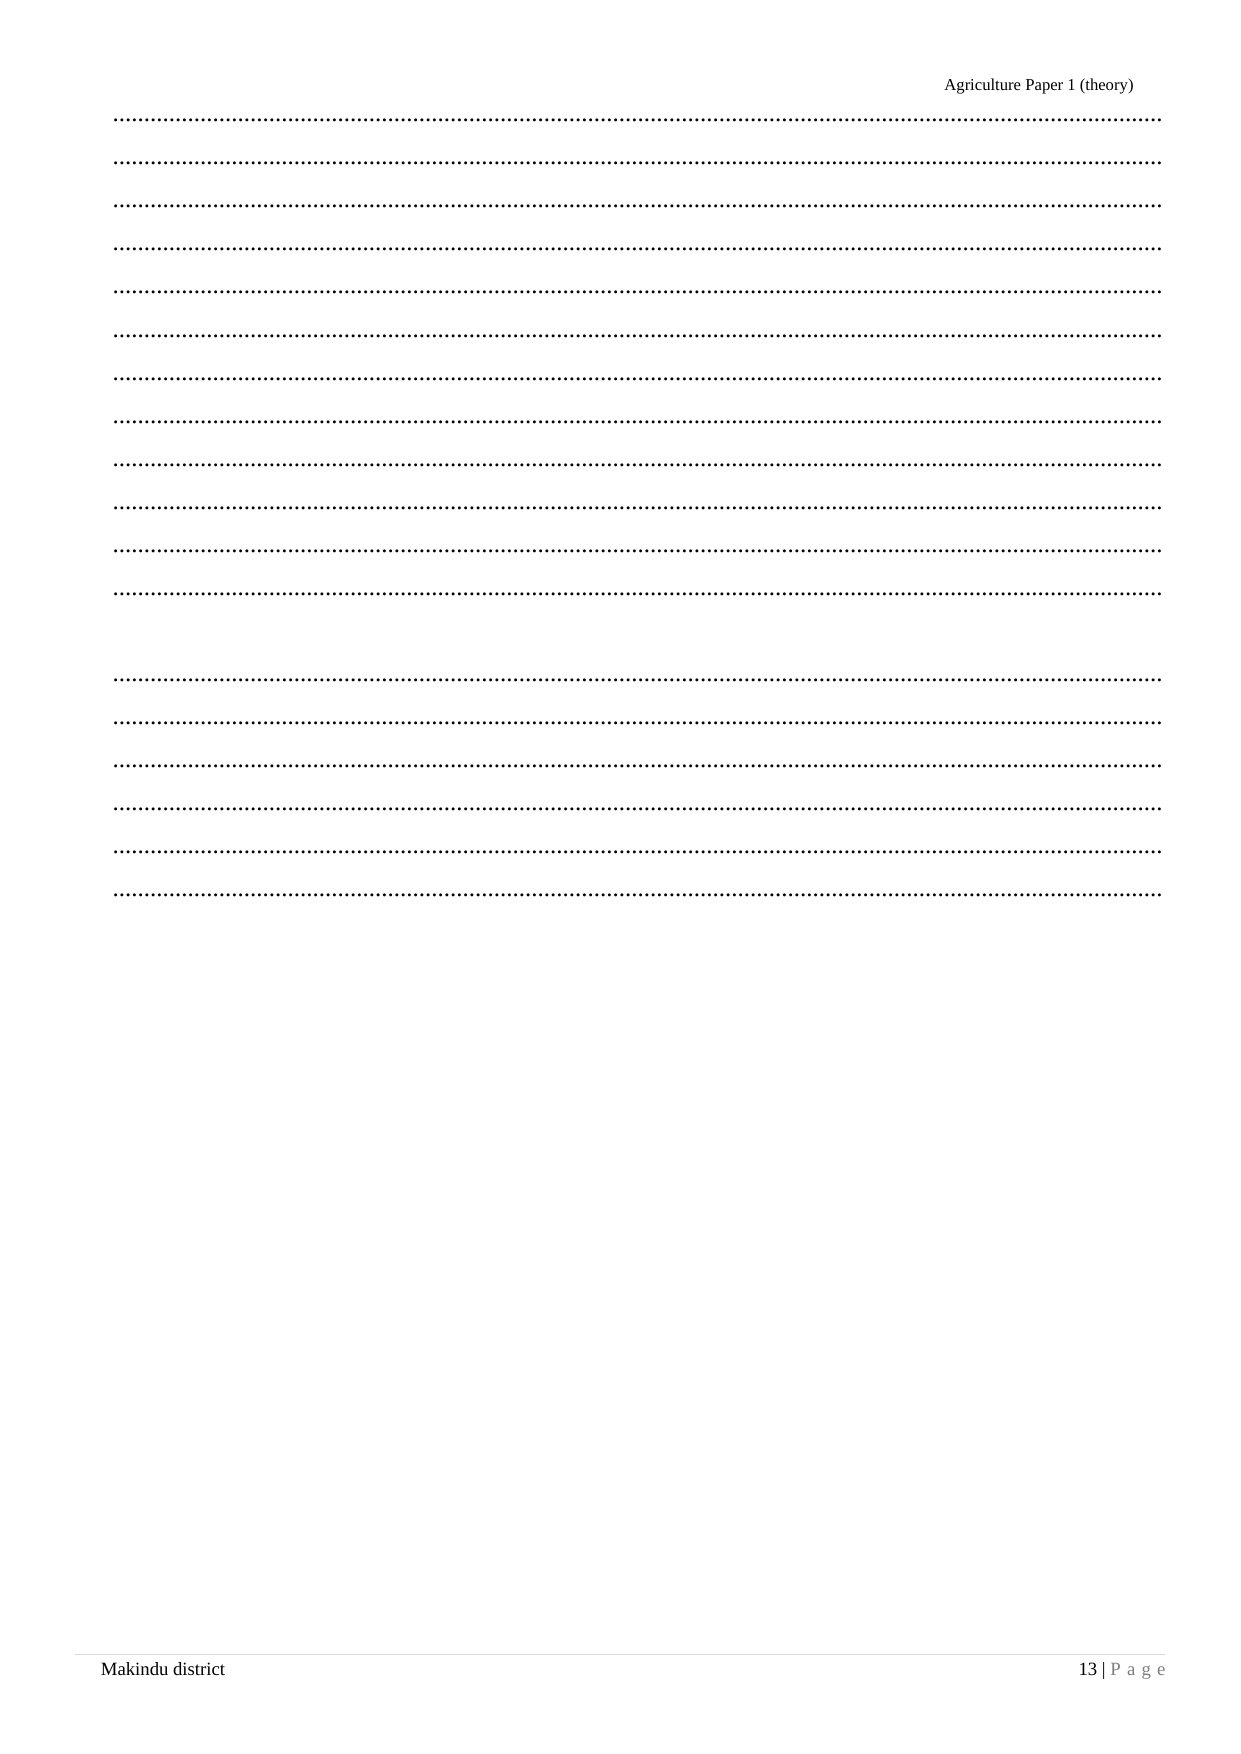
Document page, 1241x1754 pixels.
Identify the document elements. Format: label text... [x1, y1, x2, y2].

text ........................................................................................................................................................................................................................................................................................................................................................................................................................................................................................................................ ........................................................................................................................................................................................................................................................................................................................................................................................................................................................................................................................ [75, 616, 1165, 902]
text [75, 98, 1165, 601]
